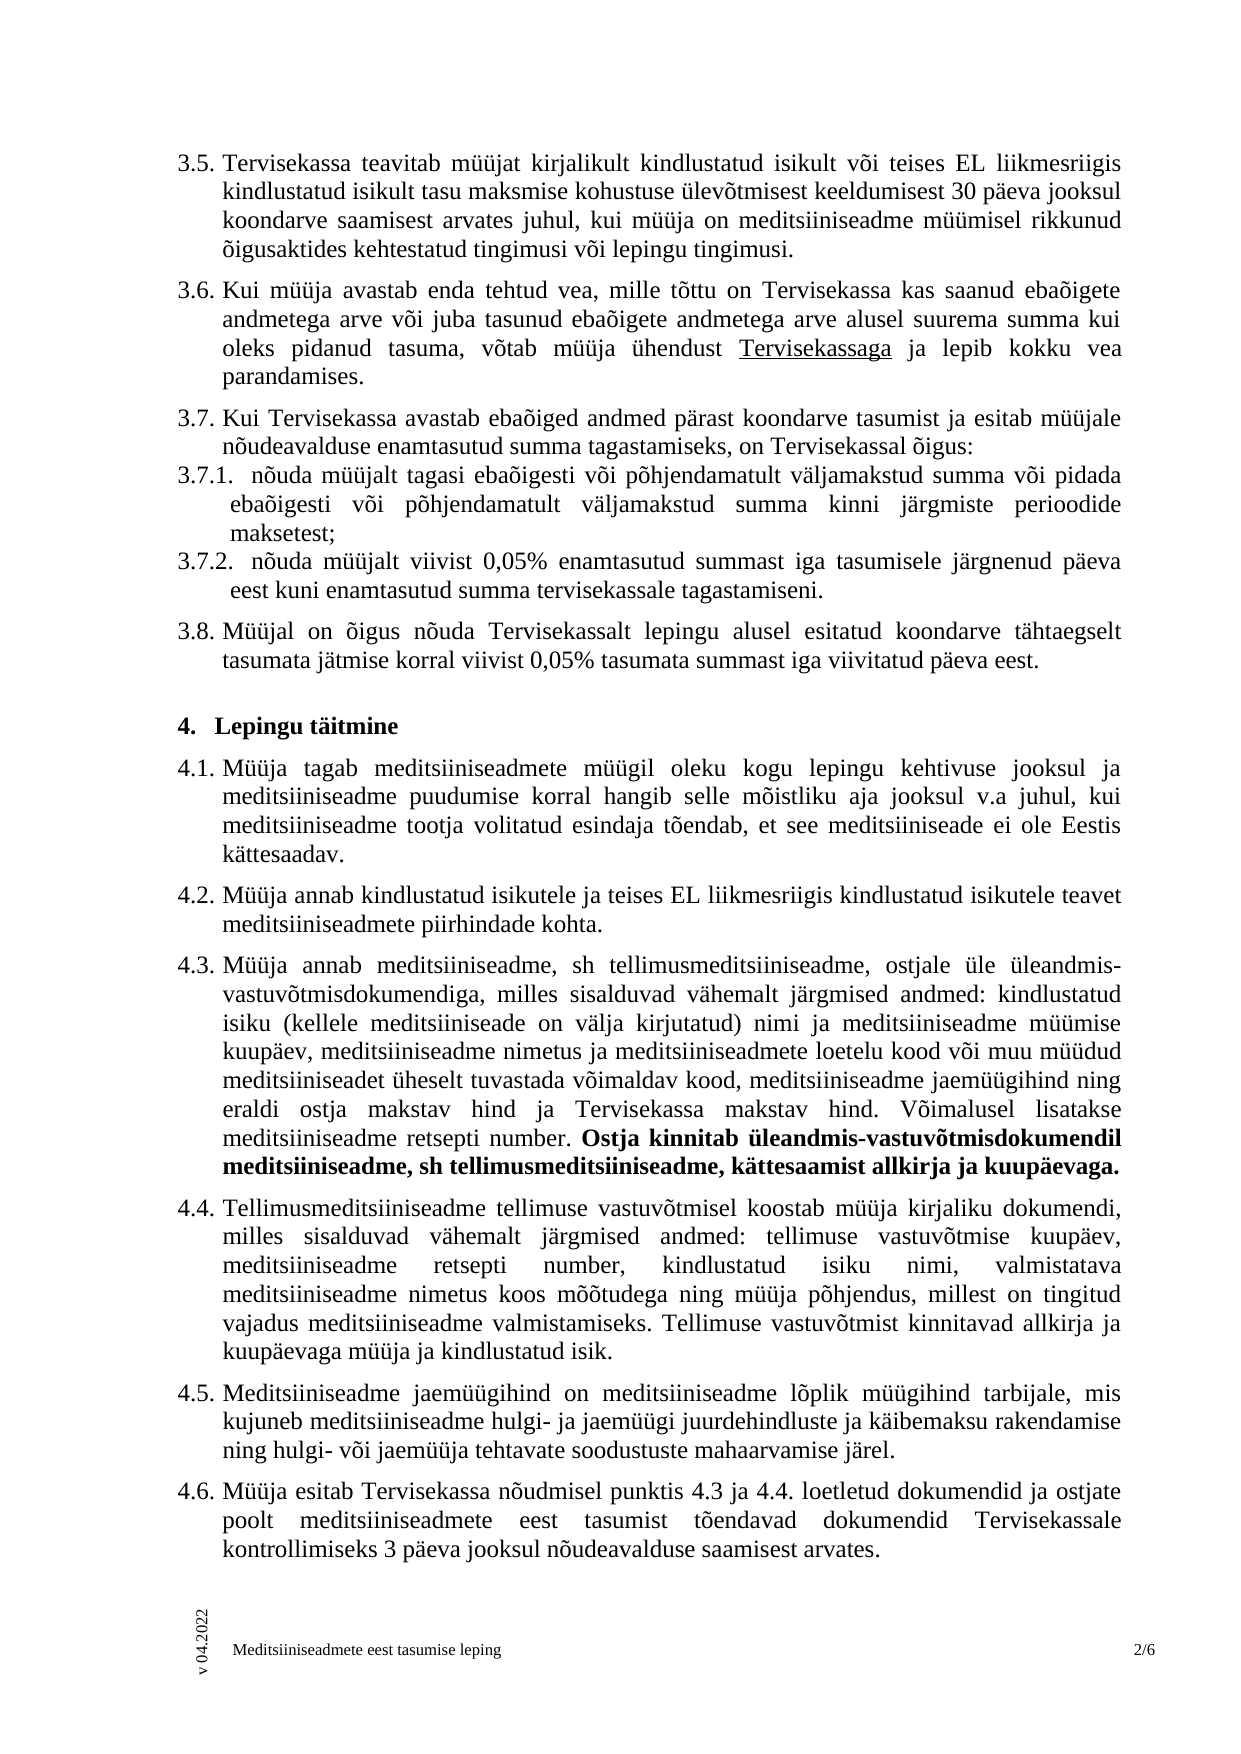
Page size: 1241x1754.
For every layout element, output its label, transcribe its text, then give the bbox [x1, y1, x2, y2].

list nõuda müüjalt viivist 0,05% enamtasutud summast iga tasumisele järgnenud päeva eest kuni enamtasutud summa tervisekassale tagastamiseni. [177, 546, 1122, 604]
list nõuda müüjalt tagasi ebaõigesti või põhjendamatult väljamakstud summa või pidada ebaõigesti või põhjendamatult väljamakstud summa kinni järgmiste perioodide maksetest; [177, 460, 1122, 546]
list Lepingu täitmine [177, 711, 1122, 740]
list Müüjal on õigus nõuda Tervisekassalt lepingu alusel esitatud koondarve tähtaegselt tasumata jätmise korral viivist 0,05% tasumata summast iga viivitatud päeva eest. [177, 616, 1122, 674]
list Müüja esitab Tervisekassa nõudmisel punktis 4.3 ja 4.4. loetletud dokumendid ja ostjate poolt meditsiiniseadmete eest tasumist tõendavad dokumendid Tervisekassale kontrollimiseks 3 päeva jooksul nõudeavalduse saamisest arvates. [177, 1476, 1122, 1563]
list Müüja tagab meditsiiniseadmete müügil oleku kogu lepingu kehtivuse jooksul ja meditsiiniseadme puudumise korral hangib selle mõistliku aja jooksul v.a juhul, kui meditsiiniseadme tootja volitatud esindaja tõendab, et see meditsiiniseade ei ole Eestis kättesaadav. [177, 753, 1122, 868]
list Kui Tervisekassa avastab ebaõiged andmed pärast koondarve tasumist ja esitab müüjale nõudeavalduse enamtasutud summa tagastamiseks, on Tervisekassal õigus: [177, 403, 1122, 460]
list Müüja annab kindlustatud isikutele ja teises EL liikmesriigis kindlustatud isikutele teavet meditsiiniseadmete piirhindade kohta. [177, 880, 1122, 938]
list Tellimusmeditsiiniseadme tellimuse vastuvõtmisel koostab müüja kirjaliku dokumendi, milles sisalduvad vähemalt järgmised andmed: tellimuse vastuvõtmise kuupäev, meditsiiniseadme retsepti number, kindlustatud isiku nimi, valmistatava meditsiiniseadme nimetus koos mõõtudega ning müüja põhjendus, millest on tingitud vajadus meditsiiniseadme valmistamiseks. Tellimuse vastuvõtmist kinnitavad allkirja ja kuupäevaga müüja ja kindlustatud isik. [177, 1193, 1122, 1365]
list Meditsiiniseadme jaemüügihind on meditsiiniseadme lõplik müügihind tarbijale, mis kujuneb meditsiiniseadme hulgi- ja jaemüügi juurdehindluste ja käibemaksu rakendamise ning hulgi- või jaemüüja tehtavate soodustuste mahaarvamise järel. [177, 1378, 1122, 1464]
list Tervisekassa teavitab müüjat kirjalikult kindlustatud isikult või teises EL liikmesriigis kindlustatud isikult tasu maksmise kohustuse ülevõtmisest keeldumisest 30 päeva jooksul koondarve saamisest arvates juhul, kui müüja on meditsiiniseadme müümisel rikkunud õigusaktides kehtestatud tingimusi või lepingu tingimusi. [177, 148, 1122, 263]
list Kui müüja avastab enda tehtud vea, mille tõttu on Tervisekassa kas saanud ebaõigete andmetega arve või juba tasunud ebaõigete andmetega arve alusel suurema summa kui oleks pidanud tasuma, võtab müüja ühendust Tervisekassaga ja lepib kokku vea parandamises. [177, 275, 1122, 390]
list Müüja annab meditsiiniseadme, sh tellimusmeditsiiniseadme, ostjale üle üleandmis-vastuvõtmisdokumendiga, milles sisalduvad vähemalt järgmised andmed: kindlustatud isiku (kellele meditsiiniseade on välja kirjutatud) nimi ja meditsiiniseadme müümise kuupäev, meditsiiniseadme nimetus ja meditsiiniseadmete loetelu kood või muu müüdud meditsiiniseadet üheselt tuvastada võimaldav kood, meditsiiniseadme jaemüügihind ning eraldi ostja makstav hind ja Tervisekassa makstav hind. Võimalusel lisatakse meditsiiniseadme retsepti number. Ostja kinnitab üleandmis-vastuvõtmisdokumendil meditsiiniseadme, sh tellimusmeditsiiniseadme, kättesaamist allkirja ja kuupäevaga. [177, 950, 1122, 1180]
